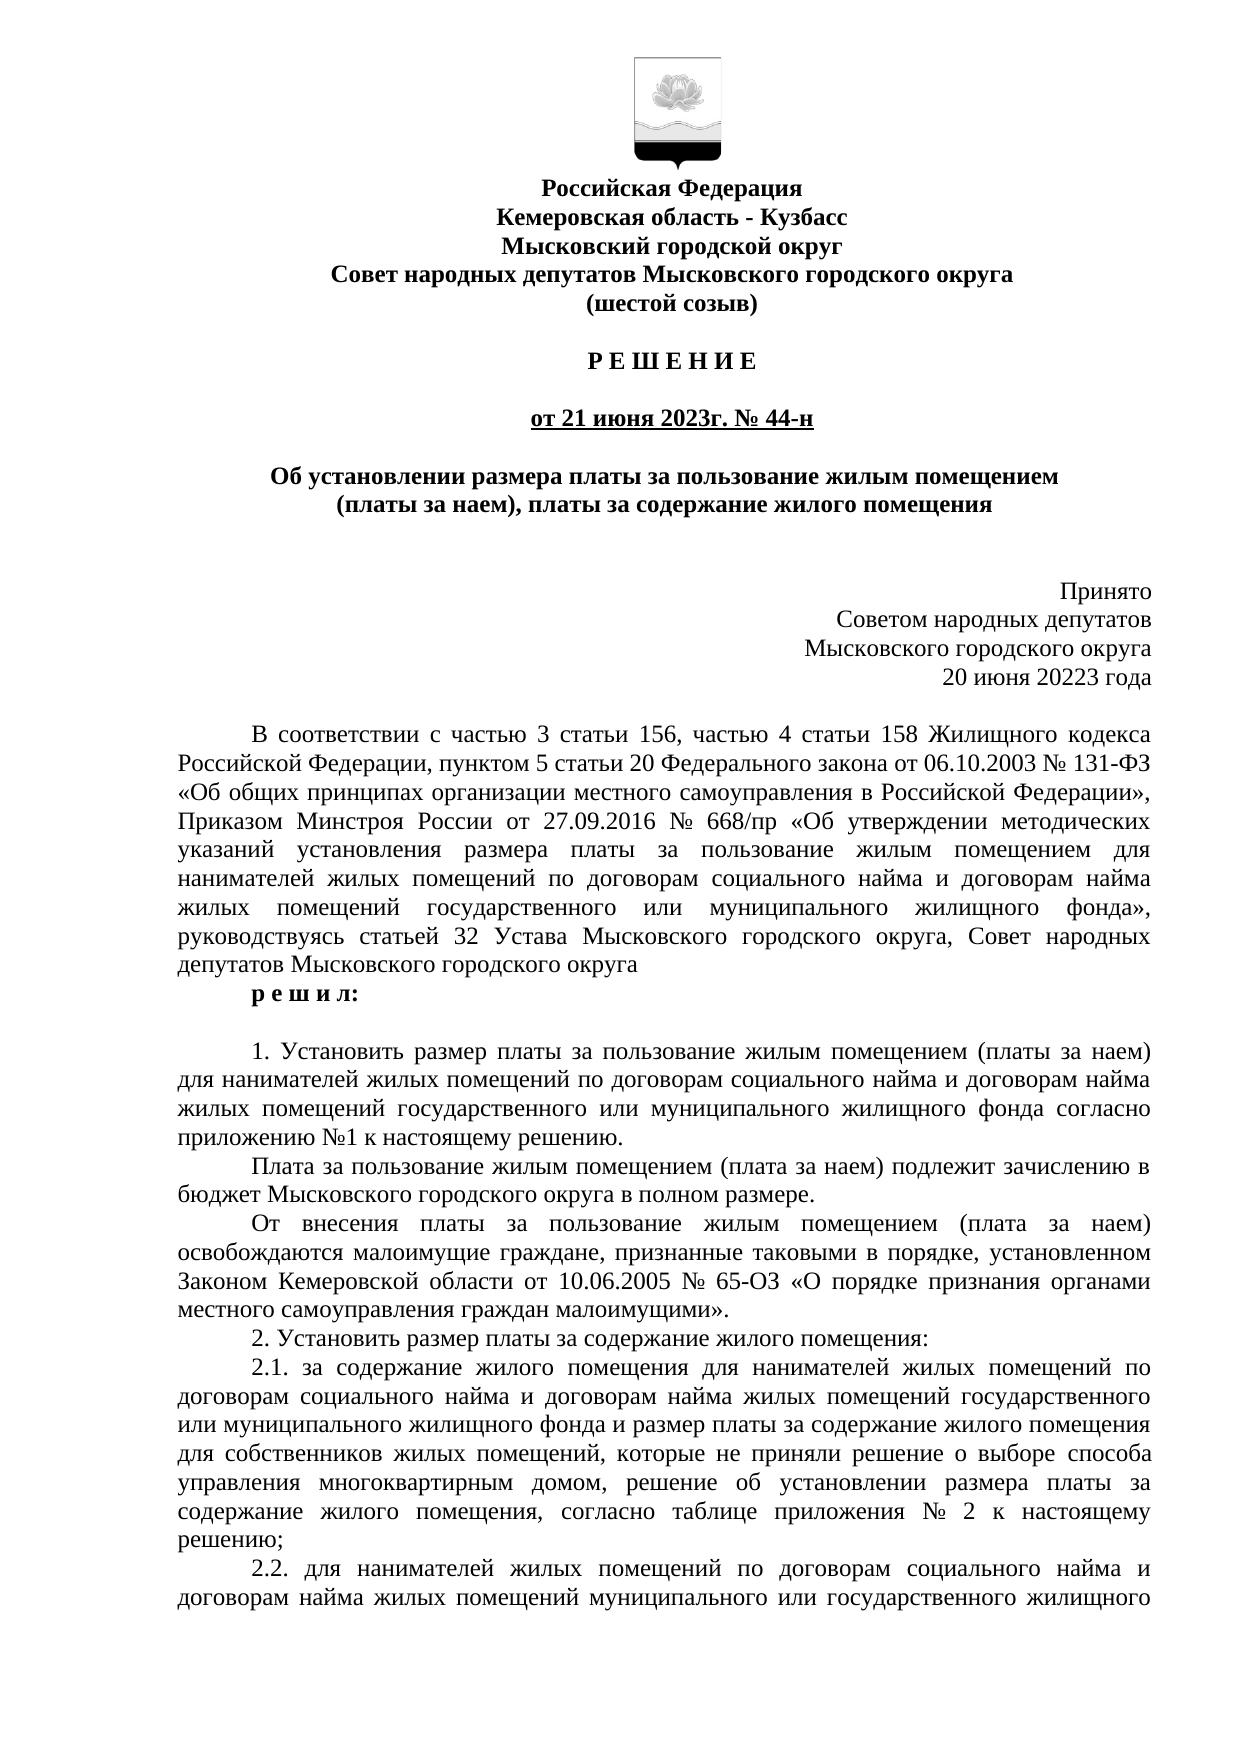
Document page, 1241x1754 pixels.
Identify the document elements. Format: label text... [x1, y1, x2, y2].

text 2.1. за содержание жилого помещения для нанимателей жилых помещений по договорам социального найма и договорам найма жилых помещений государственного или муниципального жилищного фонда и размер платы за содержание жилого помещения для собственников жилых помещений, которые не приняли решение о выборе способа управления многоквартирным домом, решение об установлении размера платы за содержание жилого помещения, согласно таблице приложения № 2 к настоящему решению; [177, 1352, 1152, 1553]
text Российская Федерация [177, 173, 1167, 202]
text В соответствии с частью 3 статьи 156, частью 4 статьи 158 Жилищного кодекса Российской Федерации, пунктом 5 статьи 20 Федерального закона от 06.10.2003 № 131-ФЗ «Об общих принципах организации местного самоуправления в Российской Федерации», Приказом Минстроя России от 27.09.2016 № 668/пр «Об утверждении методических указаний установления размера платы за пользование жилым помещением для нанимателей жилых помещений по договорам социального найма и договорам найма жилых помещений государственного или муниципального жилищного фонда», руководствуясь статьей 32 Устава Мысковского городского округа, Совет народных депутатов Мысковского городского округа [177, 719, 1152, 777]
text Кемеровская область - Кузбасс [177, 202, 1167, 231]
subtitle Р Е Ш Е Н И Е [177, 346, 1167, 374]
text Об установлении размера платы за пользование жилым помещением [177, 461, 1152, 489]
text Советом народных депутатов [177, 604, 1152, 633]
text р е ш и л: [177, 978, 1152, 1007]
text (платы за наем), платы за содержание жилого помещения [177, 489, 1152, 518]
text Плата за пользование жилым помещением (плата за наем) подлежит зачислению в бюджет Мысковского городского округа в полном размере. [177, 1151, 1152, 1208]
text 20 июня 20223 года [177, 662, 1152, 691]
text Мысковский городской округ [177, 231, 1167, 259]
text 1. Установить размер платы за пользование жилым помещением (платы за наем) для нанимателей жилых помещений по договорам социального найма и договорам найма жилых помещений государственного или муниципального жилищного фонда согласно приложению №1 к настоящему решению. [177, 1036, 1152, 1151]
text Мысковского городского округа [177, 633, 1152, 662]
text от 21 июня 2023г. № 44-н [177, 403, 1167, 432]
text От внесения платы за пользование жилым помещением (плата за наем) освобождаются малоимущие граждане, признанные таковыми в порядке, установленном Законом Кемеровской области от 10.06.2005 № 65-ОЗ «О порядке признания органами местного самоуправления граждан малоимущими». [177, 1208, 1152, 1323]
picture [634, 57, 722, 170]
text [177, 1553, 1152, 1611]
text Принято [177, 576, 1152, 604]
text 2. Установить размер платы за содержание жилого помещения: [177, 1323, 1152, 1352]
text В соответствии с частью 3 статьи 156, частью 4 статьи 158 Жилищного кодекса Российской Федерации, пунктом 5 статьи 20 Федерального закона от 06.10.2003 № 131-ФЗ «Об общих принципах организации местного самоуправления в Российской Федерации», Приказом Минстроя России от 27.09.2016 № 668/пр «Об утверждении методических указаний установления размера платы за пользование жилым помещением для нанимателей жилых помещений по договорам социального найма и договорам найма жилых помещений государственного или муниципального жилищного фонда», руководствуясь статьей 32 Устава Мысковского городского округа, Совет народных депутатов Мысковского городского округа [177, 806, 1152, 978]
text Совет народных депутатов Мысковского городского округа [177, 259, 1167, 288]
text (шестой созыв) [177, 288, 1167, 317]
